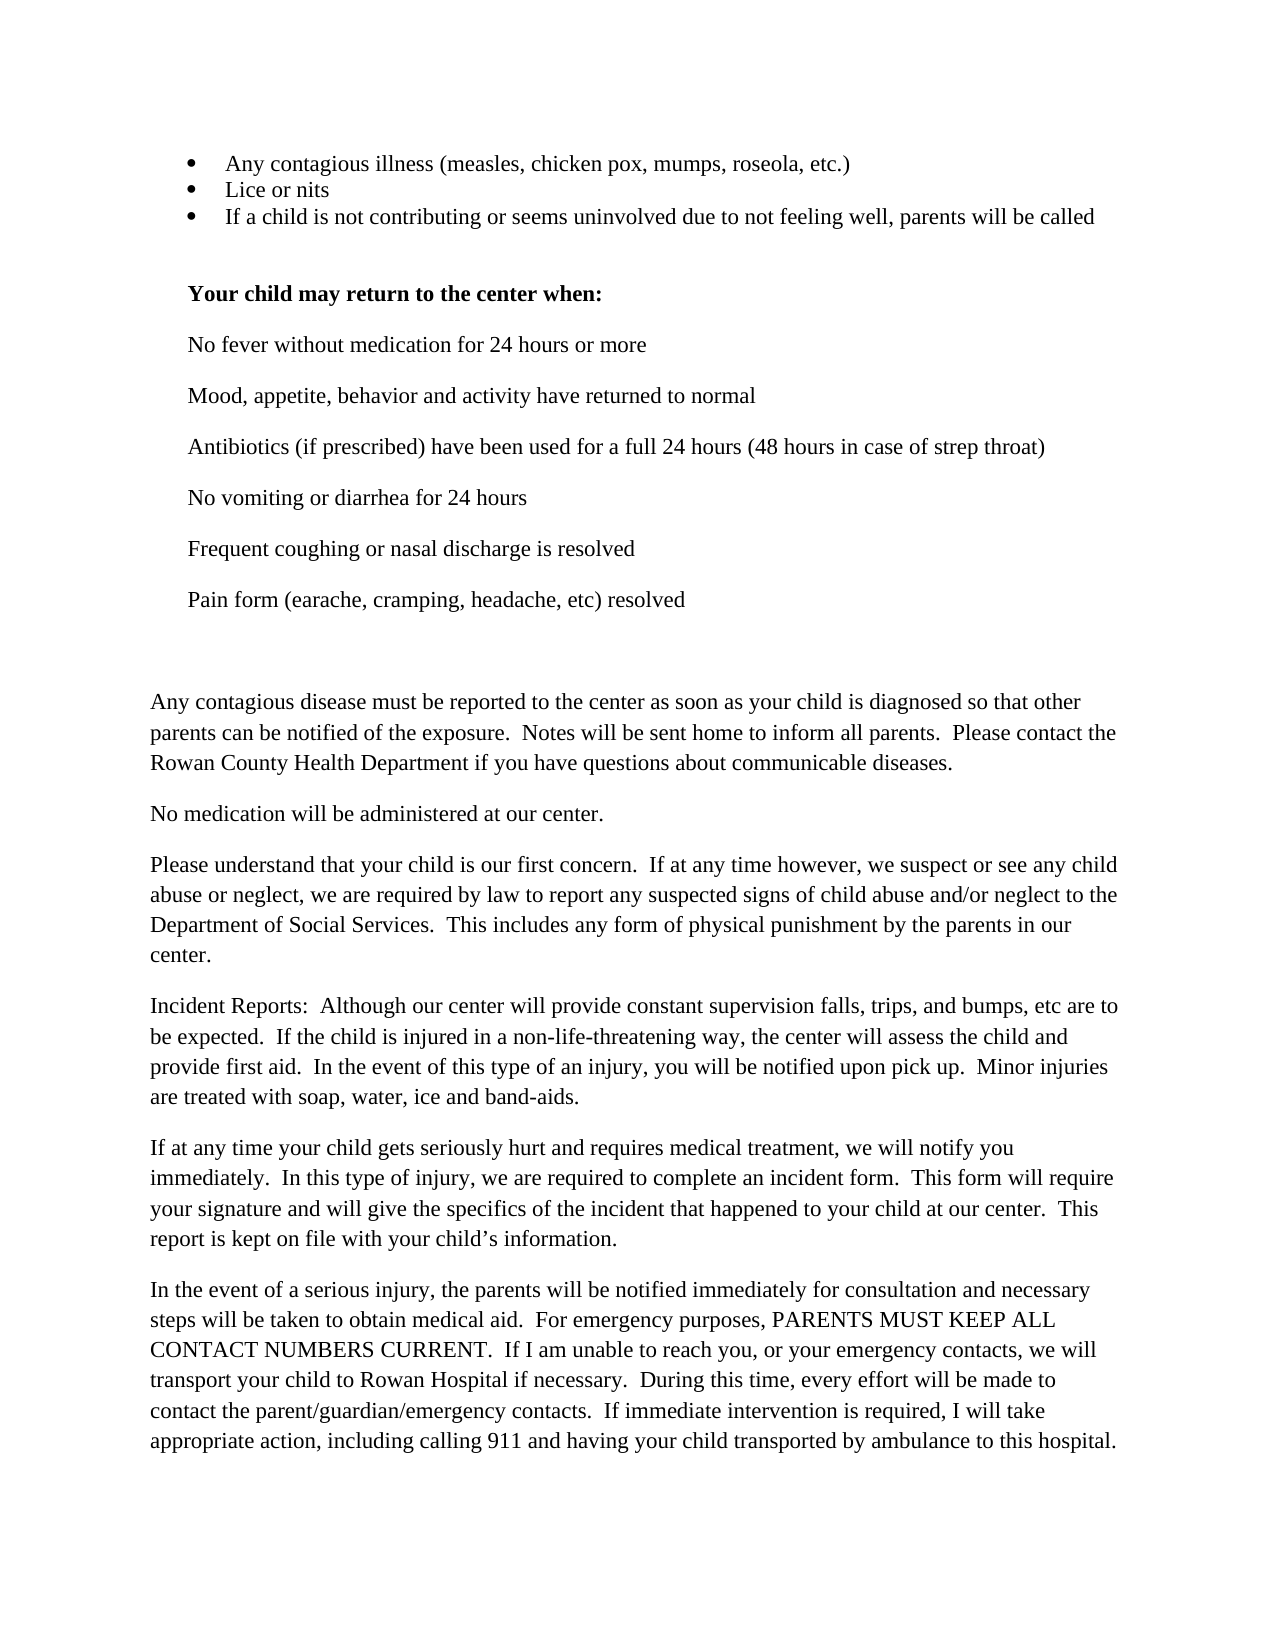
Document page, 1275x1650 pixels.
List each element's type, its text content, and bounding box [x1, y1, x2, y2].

text Pain form (earache, cramping, headache, etc) resolved [187, 586, 1125, 613]
text Any contagious disease must be reported to the center as soon as your child is diagnosed so that other parents can be notified of the exposure. Notes will be sent home to inform all parents. Please contact the Rowan County Health Department if you have questions about communicable diseases. [150, 688, 1125, 775]
text Your child may return to the center when: [187, 280, 1125, 306]
text Mood, appetite, behavior and activity have returned to normal [187, 382, 1125, 408]
text Please understand that your child is our first concern. If at any time however, we suspect or see any child abuse or neglect, we are required by law to report any suspected signs of child abuse and/or neglect to the Department of Social Services. This includes any form of physical punishment by the parents in our center. [150, 851, 1125, 968]
list Lice or nits [187, 176, 1125, 203]
text Antibiotics (if prescribed) have been used for a full 24 hours (48 hours in case of strep throat) [187, 433, 1125, 459]
text No fever without medication for 24 hours or more [187, 331, 1125, 357]
text If at any time your child gets seriously hurt and requires medical treatment, we will notify you immediately. In this type of injury, we are required to complete an incident form. This form will require your signature and will give the specifics of the incident that happened to your child at our center. This report is kept on file with your child’s information. [150, 1134, 1125, 1251]
text Incident Reports: Although our center will provide constant supervision falls, trips, and bumps, etc are to be expected. If the child is injured in a non-life-threatening way, the center will assess the child and provide first aid. In the event of this type of an injury, you will be notified upon pick up. Minor injuries are treated with soap, water, ice and band-aids. [150, 993, 1125, 1109]
text No vomiting or diarrhea for 24 hours [187, 484, 1125, 511]
text In the event of a serious injury, the parents will be notified immediately for consultation and necessary steps will be taken to obtain medical aid. For emergency purposes, PARENTS MUST KEEP ALL CONTACT NUMBERS CURRENT. If I am unable to reach you, or your emergency contacts, we will transport your child to Rowan Hospital if necessary. During this time, every effort will be made to contact the parent/guardian/emergency contacts. If immediate intervention is required, I will take appropriate action, including calling 911 and having your child transported by ambulance to this hospital. [150, 1276, 1125, 1453]
text Frequent coughing or nasal discharge is resolved [187, 535, 1125, 562]
text No medication will be administered at our center. [150, 800, 1125, 826]
list Any contagious illness (measles, chicken pox, mumps, roseola, etc.) [187, 150, 1125, 176]
list If a child is not contributing or seems uninvolved due to not feeling well, parents will be called [187, 203, 1125, 229]
